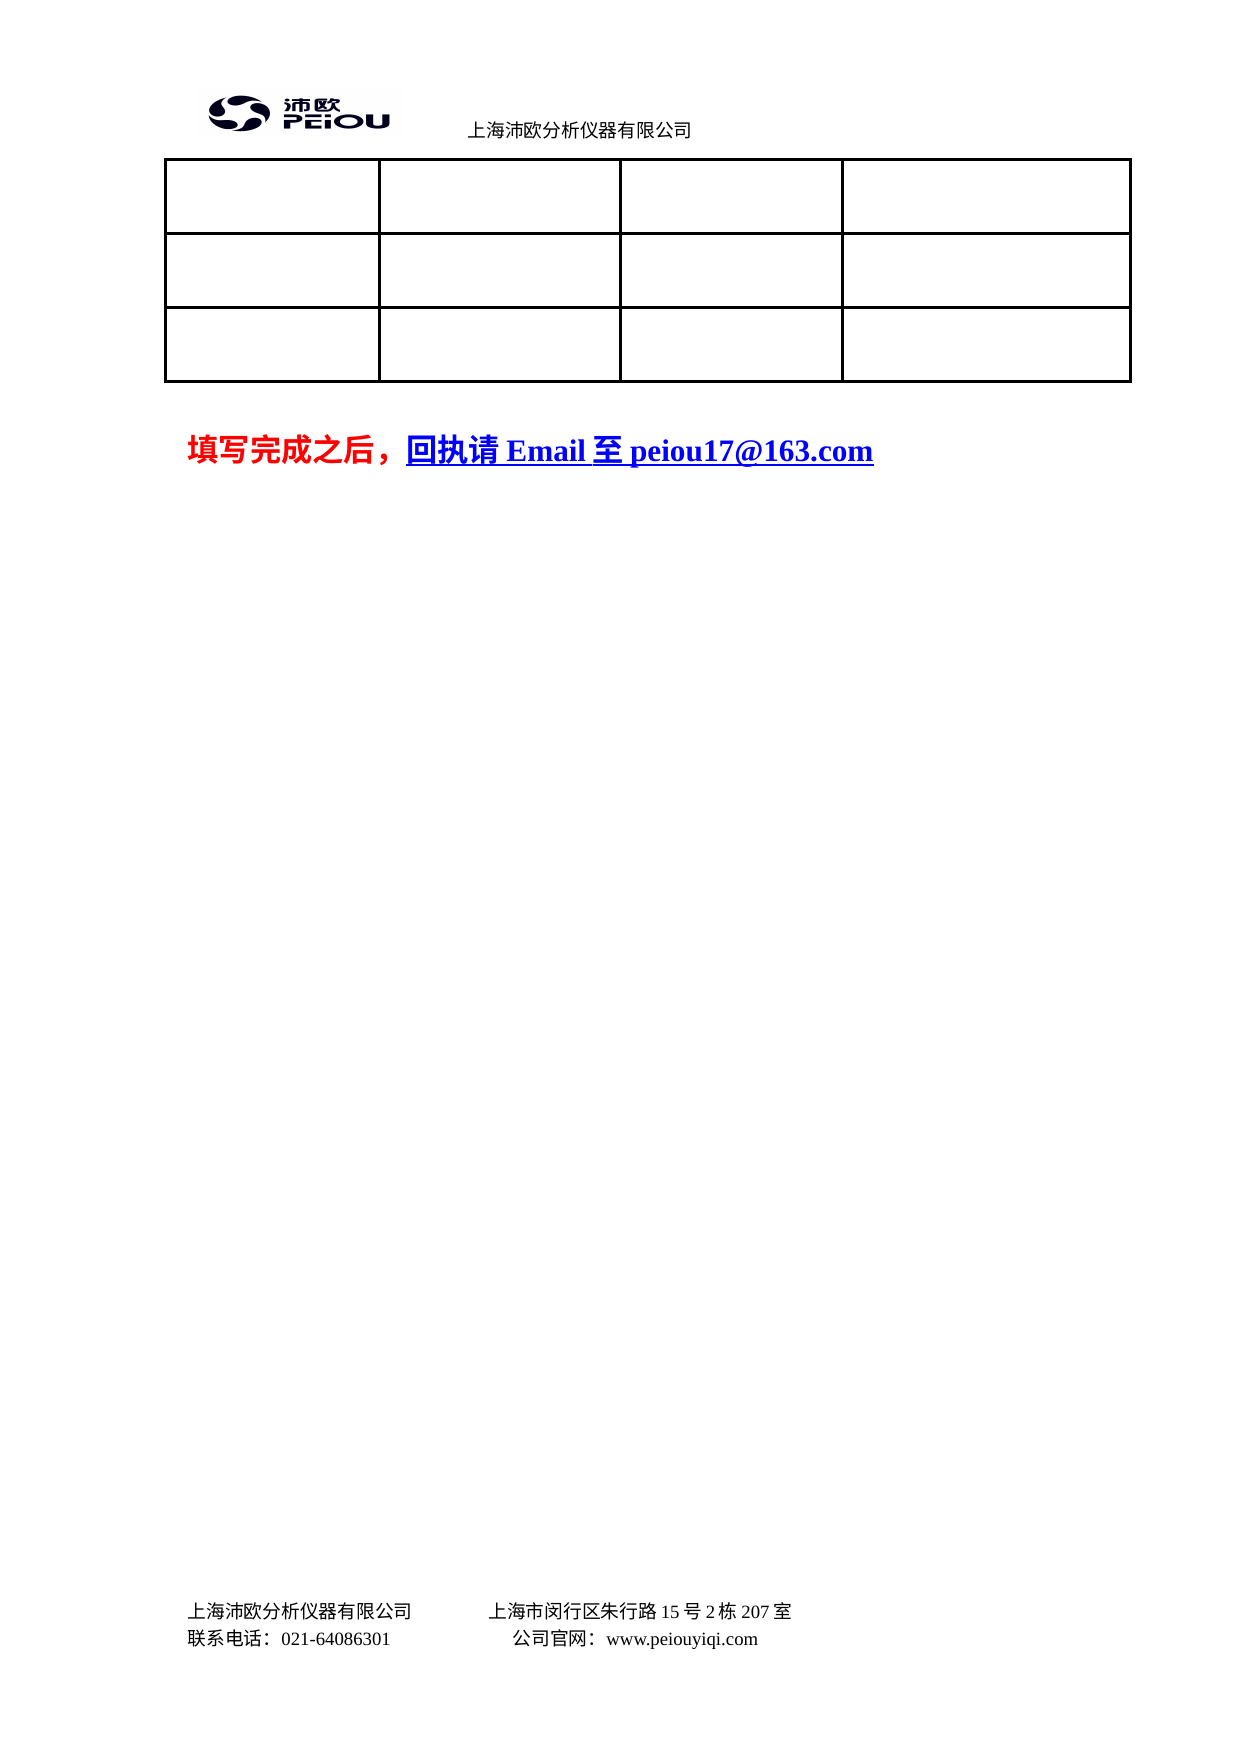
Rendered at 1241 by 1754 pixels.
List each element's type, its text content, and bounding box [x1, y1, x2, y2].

table_cell [381, 235, 619, 306]
picture [196, 88, 402, 137]
table_cell [844, 161, 1129, 232]
table_cell [622, 309, 841, 380]
table_cell [167, 161, 378, 232]
table_cell [167, 309, 378, 380]
table_cell [622, 161, 841, 232]
table_cell [622, 235, 841, 306]
table_cell [381, 161, 619, 232]
table_cell [844, 235, 1129, 306]
table_cell [167, 235, 378, 306]
text 填写完成之后，回执请Email至peiou17@163.com [187, 415, 1053, 480]
table_cell [381, 309, 619, 380]
table_cell [844, 309, 1129, 380]
